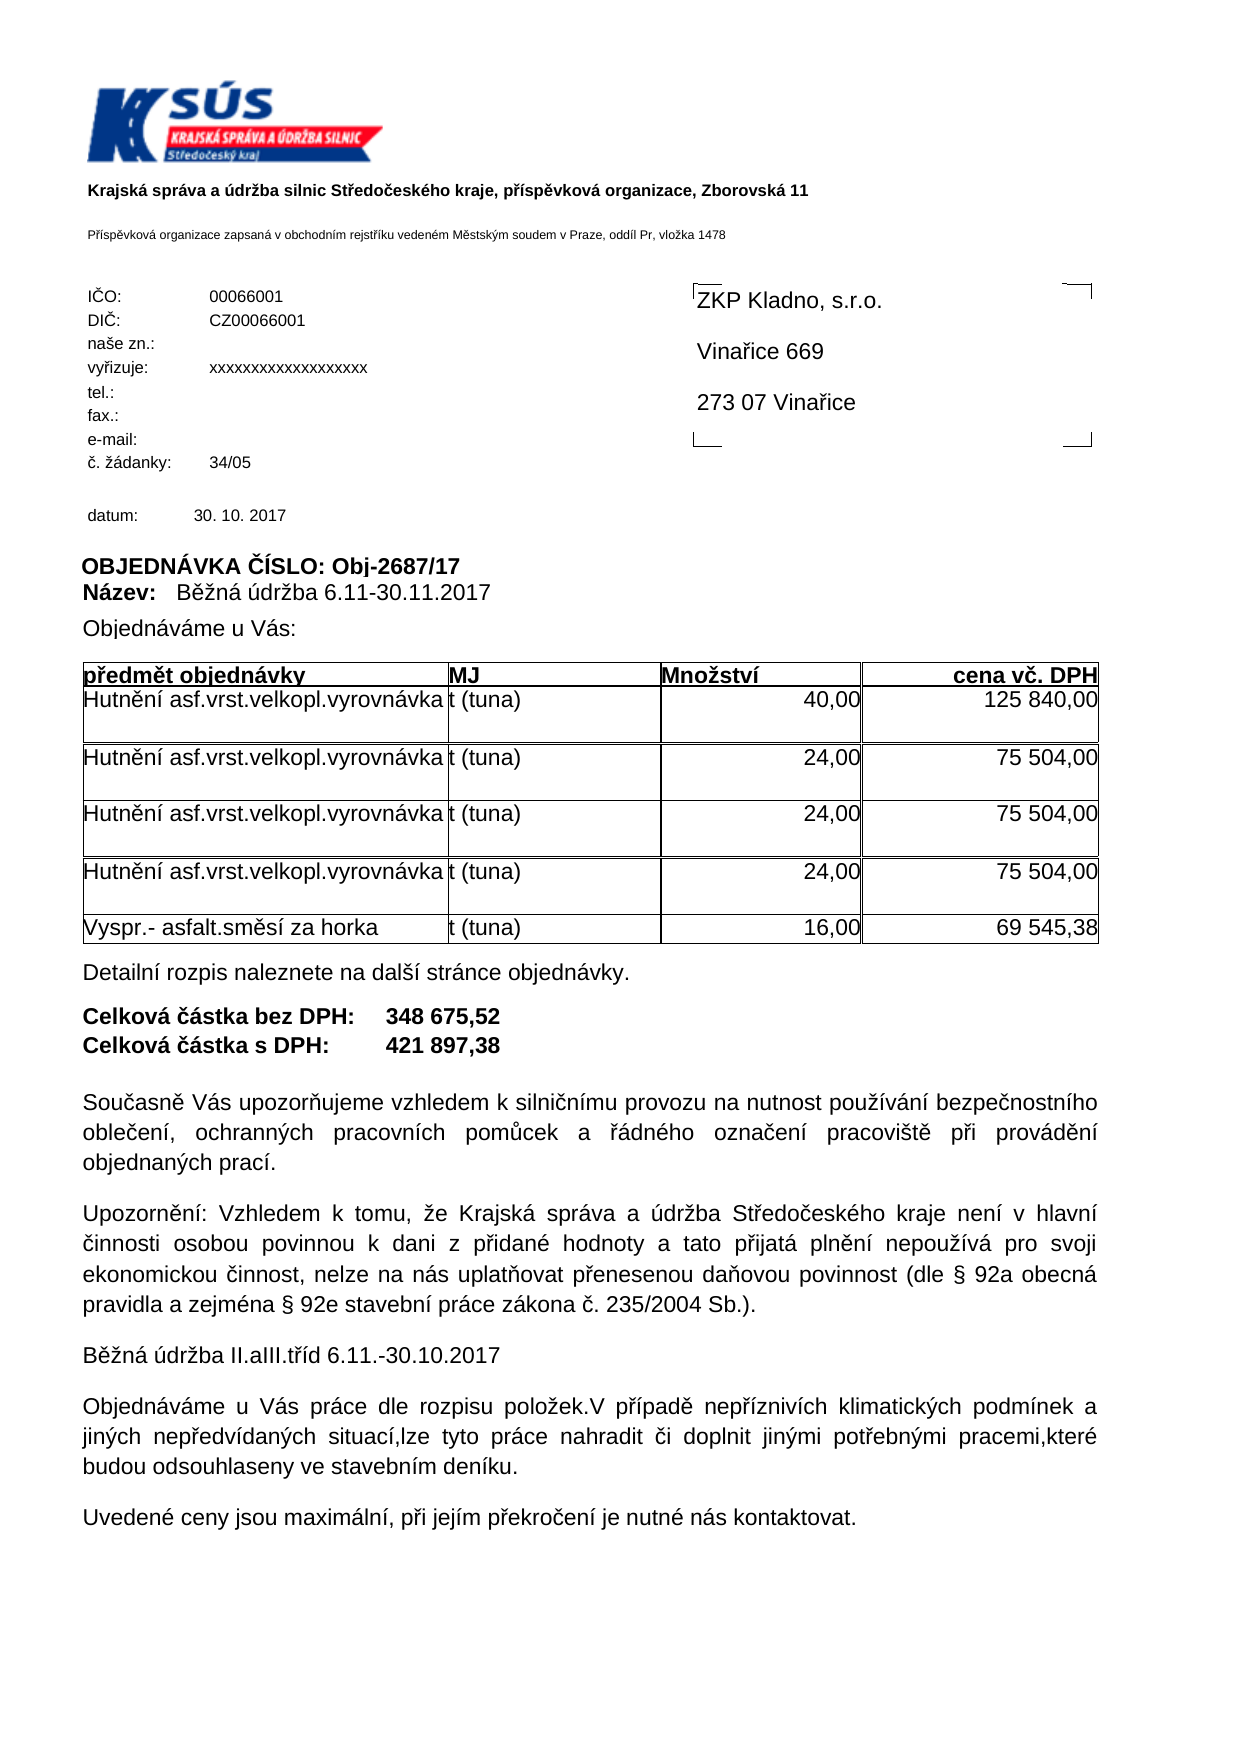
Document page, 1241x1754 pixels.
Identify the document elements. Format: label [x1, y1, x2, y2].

picture [87, 62, 383, 180]
